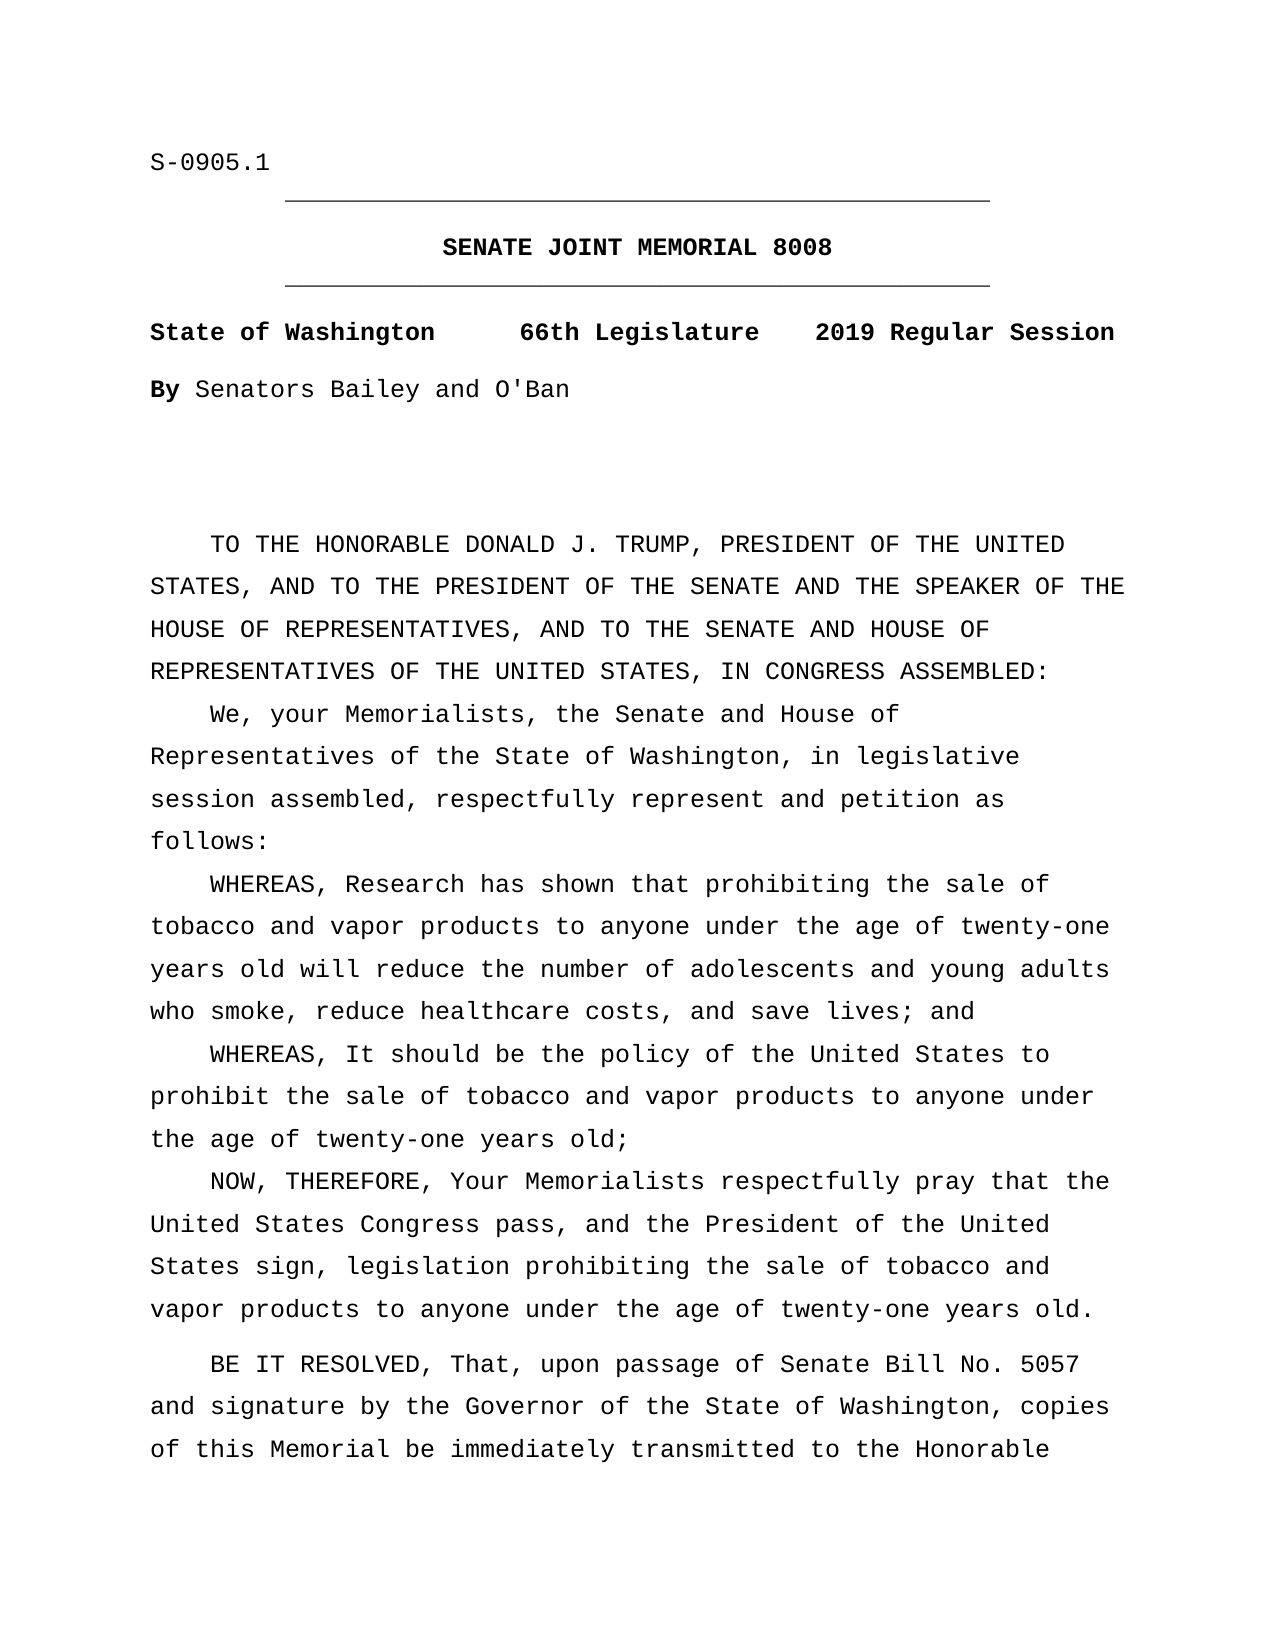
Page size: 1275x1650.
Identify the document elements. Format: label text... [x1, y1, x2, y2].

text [150, 1338, 1125, 1466]
text _______________________________________________ [150, 178, 1125, 207]
text SENATE JOINT MEMORIAL 8008 [150, 235, 1125, 263]
text TO THE HONORABLE DONALD J. TRUMP, PRESIDENT OF THE UNITED STATES, AND TO THE PRESIDENT OF THE SENATE AND THE SPEAKER OF THE HOUSE OF REPRESENTATIVES, AND TO THE SENATE AND HOUSE OF REPRESENTATIVES OF THE UNITED STATES, IN CONGRESS ASSEMBLED: [150, 518, 1125, 688]
text We, your Memorialists, the Senate and House of Representatives of the State of Washington, in legislative session assembled, respectfully represent and petition as follows: [150, 688, 1125, 858]
text _______________________________________________ [150, 263, 1125, 292]
text WHEREAS, It should be the policy of the United States to prohibit the sale of tobacco and vapor products to anyone under the age of twenty-one years old; [150, 1028, 1125, 1156]
text State of Washington 66th Legislature 2019 Regular Session [150, 320, 1125, 348]
text By Senators Bailey and O'Ban [150, 377, 1125, 405]
text NOW, THEREFORE, Your Memorialists respectfully pray that the United States Congress pass, and the President of the United States sign, legislation prohibiting the sale of tobacco and vapor products to anyone under the age of twenty-one years old. [150, 1156, 1125, 1326]
text WHEREAS, Research has shown that prohibiting the sale of tobacco and vapor products to anyone under the age of twenty-one years old will reduce the number of adolescents and young adults who smoke, reduce healthcare costs, and save lives; and [150, 858, 1125, 1028]
text S-0905.1 [150, 150, 1125, 178]
